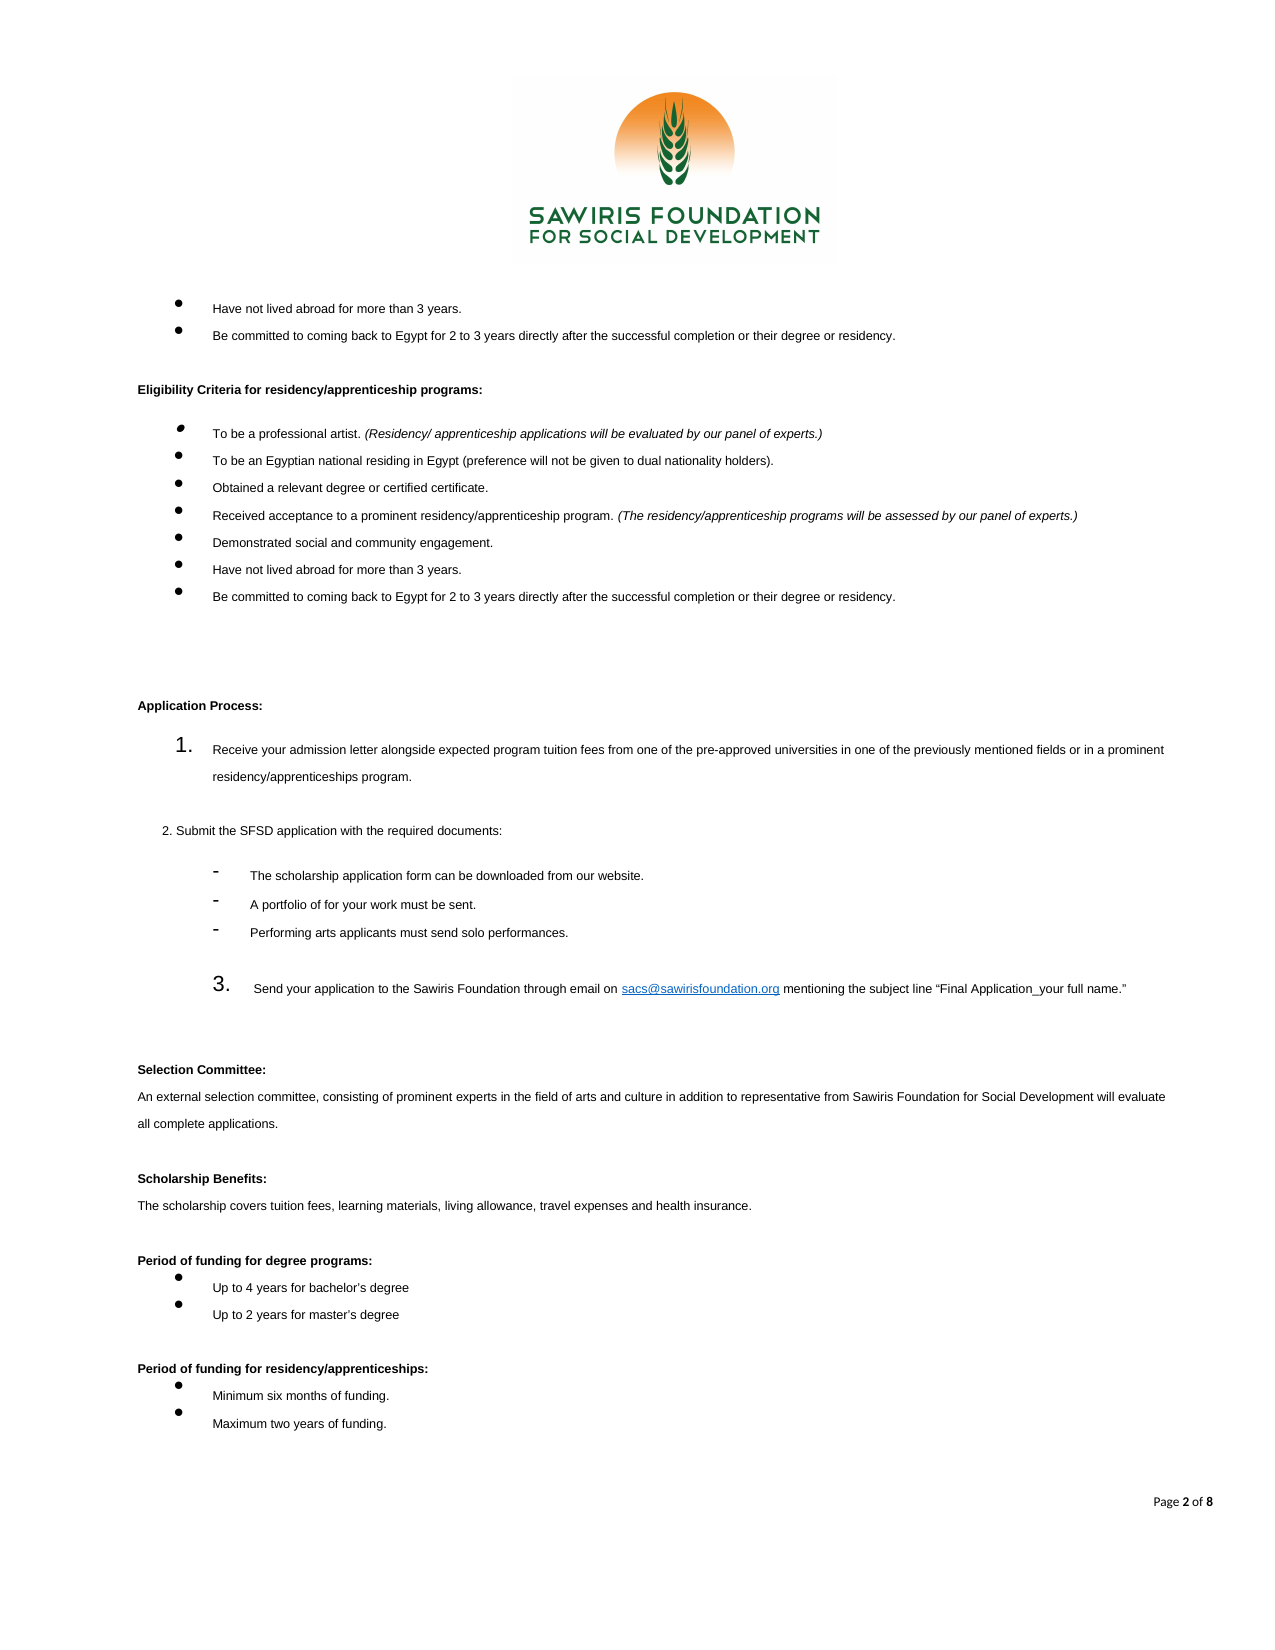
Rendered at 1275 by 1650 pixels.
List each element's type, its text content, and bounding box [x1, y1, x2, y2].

list Up to 2 years for master’s degree [175, 1297, 1169, 1322]
list Be committed to coming back to Egypt for 2 to 3 years directly after the successful completion or their degree or residency. [175, 579, 1212, 604]
text Period of funding for degree programs: [137, 1242, 1169, 1268]
text An external selection committee, consisting of prominent experts in the field of arts and culture in addition to representative from Sawiris Foundation for Social Development will evaluate all complete applications. [137, 1079, 1169, 1132]
list Have not lived abroad for more than 3 years. [175, 291, 1212, 316]
list Send your application to the Sawiris Foundation through email on sacs@sawirisfoundation.org mentioning the subject line “Final Application_your full name.” [212, 971, 1212, 996]
list To be an Egyptian national residing in Egypt (preference will not be given to dual nationality holders). [175, 443, 1212, 468]
list Demonstrated social and community engagement. [175, 525, 1212, 550]
list Have not lived abroad for more than 3 years. [175, 552, 1212, 577]
list The scholarship application form can be downloaded from our website. [212, 857, 1212, 884]
list Performing arts applicants must send solo performances. [212, 915, 1212, 941]
text 2. Submit the SFSD application with the required documents: [137, 813, 1212, 838]
list Receive your admission letter alongside expected program tuition fees from one of the pre-approved universities in one of the previously mentioned fields or in a prominent residency/apprenticeships program. [175, 732, 1212, 784]
list Maximum two years of funding. [175, 1406, 1169, 1431]
list A portfolio of for your work must be sent. [212, 886, 1212, 913]
list Obtained a relevant degree or certified certificate. [175, 470, 1212, 496]
text Scholarship Benefits: [137, 1161, 1169, 1186]
list Be committed to coming back to Egypt for 2 to 3 years directly after the successful completion or their degree or residency. [175, 318, 1212, 343]
text Application Process: [137, 688, 1212, 713]
list Minimum six months of funding. [175, 1378, 1169, 1404]
text The scholarship covers tuition fees, learning materials, living allowance, travel expenses and health insurance. [137, 1188, 1169, 1213]
list Up to 4 years for bachelor’s degree [175, 1270, 1169, 1295]
list Received acceptance to a prominent residency/apprenticeship program. (The residency/apprenticeship programs will be assessed by our panel of experts.) [175, 498, 1212, 523]
text Eligibility Criteria for residency/apprenticeship programs: [137, 372, 1212, 397]
text Selection Committee: [137, 1052, 1169, 1077]
list To be a professional artist. (Residency/ apprenticeship applications will be evaluated by our panel of experts.) [175, 416, 1212, 441]
picture [511, 75, 838, 264]
text Period of funding for residency/apprenticeships: [137, 1351, 1169, 1376]
